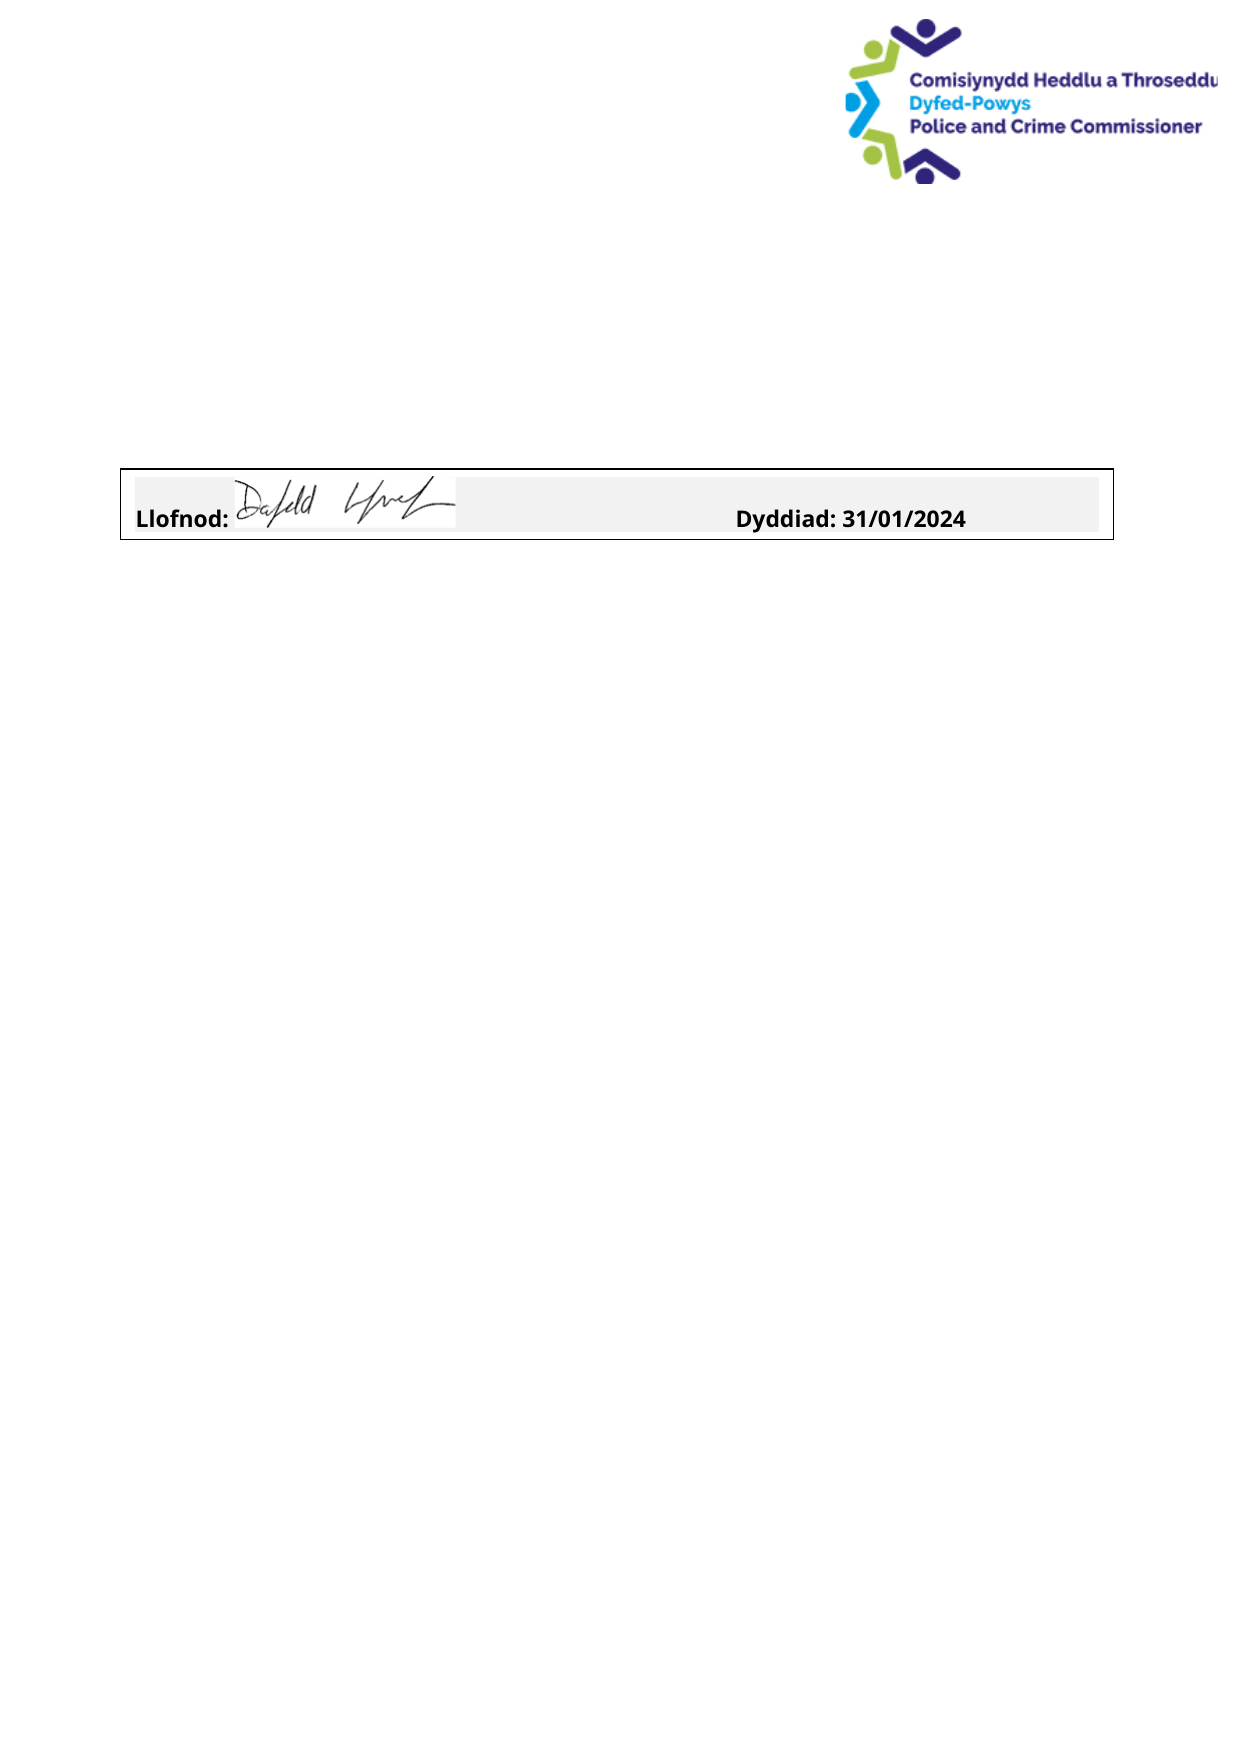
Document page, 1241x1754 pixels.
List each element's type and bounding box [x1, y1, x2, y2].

picture [842, 19, 1218, 183]
picture [234, 476, 456, 528]
